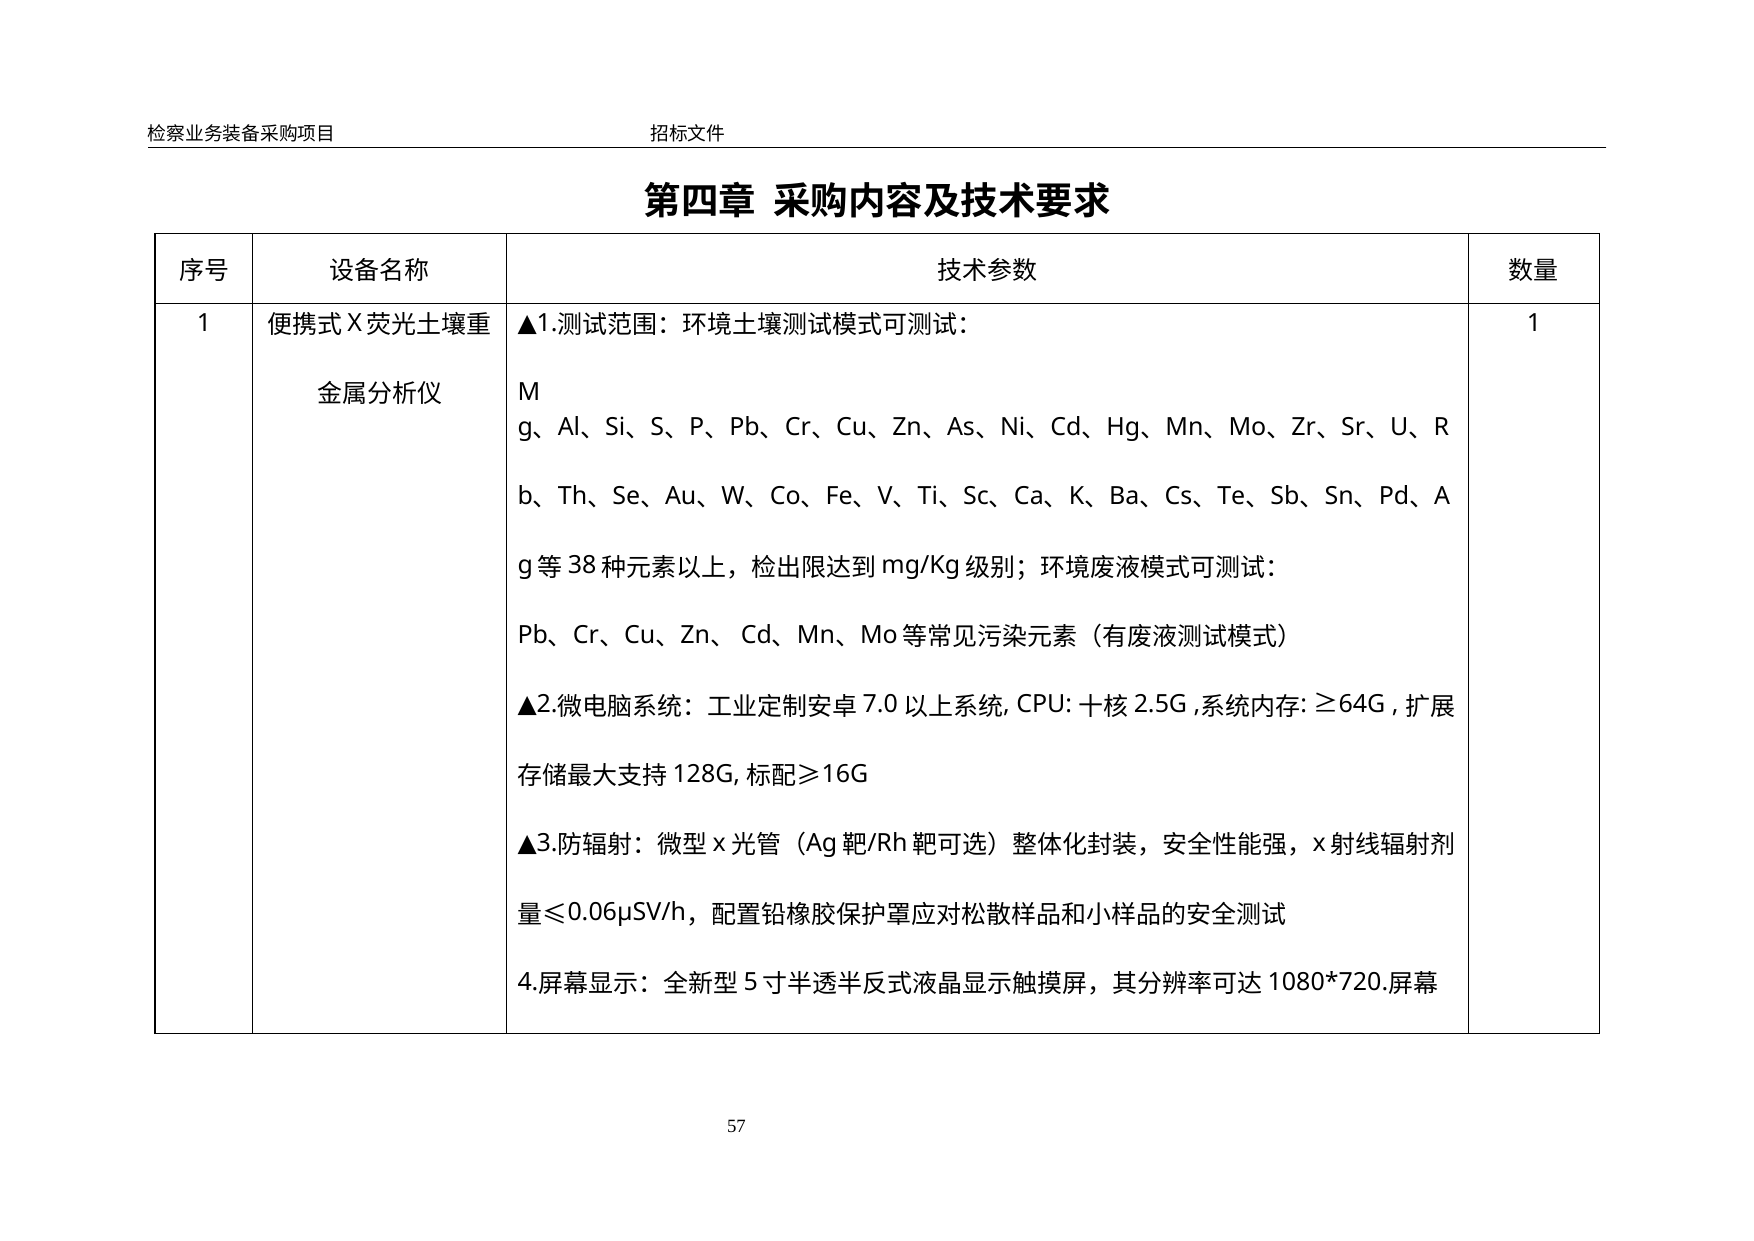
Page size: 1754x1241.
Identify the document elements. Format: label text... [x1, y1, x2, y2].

table_cell 1 [156, 304, 252, 1033]
table_header 设备名称 [253, 234, 506, 303]
table_cell 便携式X荧光土壤重金属分析仪 [253, 304, 506, 1033]
subtitle 第四章 采购内容及技术要求 [148, 163, 1606, 233]
table_header 序号 [156, 234, 252, 303]
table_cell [507, 304, 1468, 1033]
table_cell 1 [1469, 304, 1599, 1033]
table_header 数量 [1469, 234, 1599, 303]
table_header 技术参数 [507, 234, 1468, 303]
